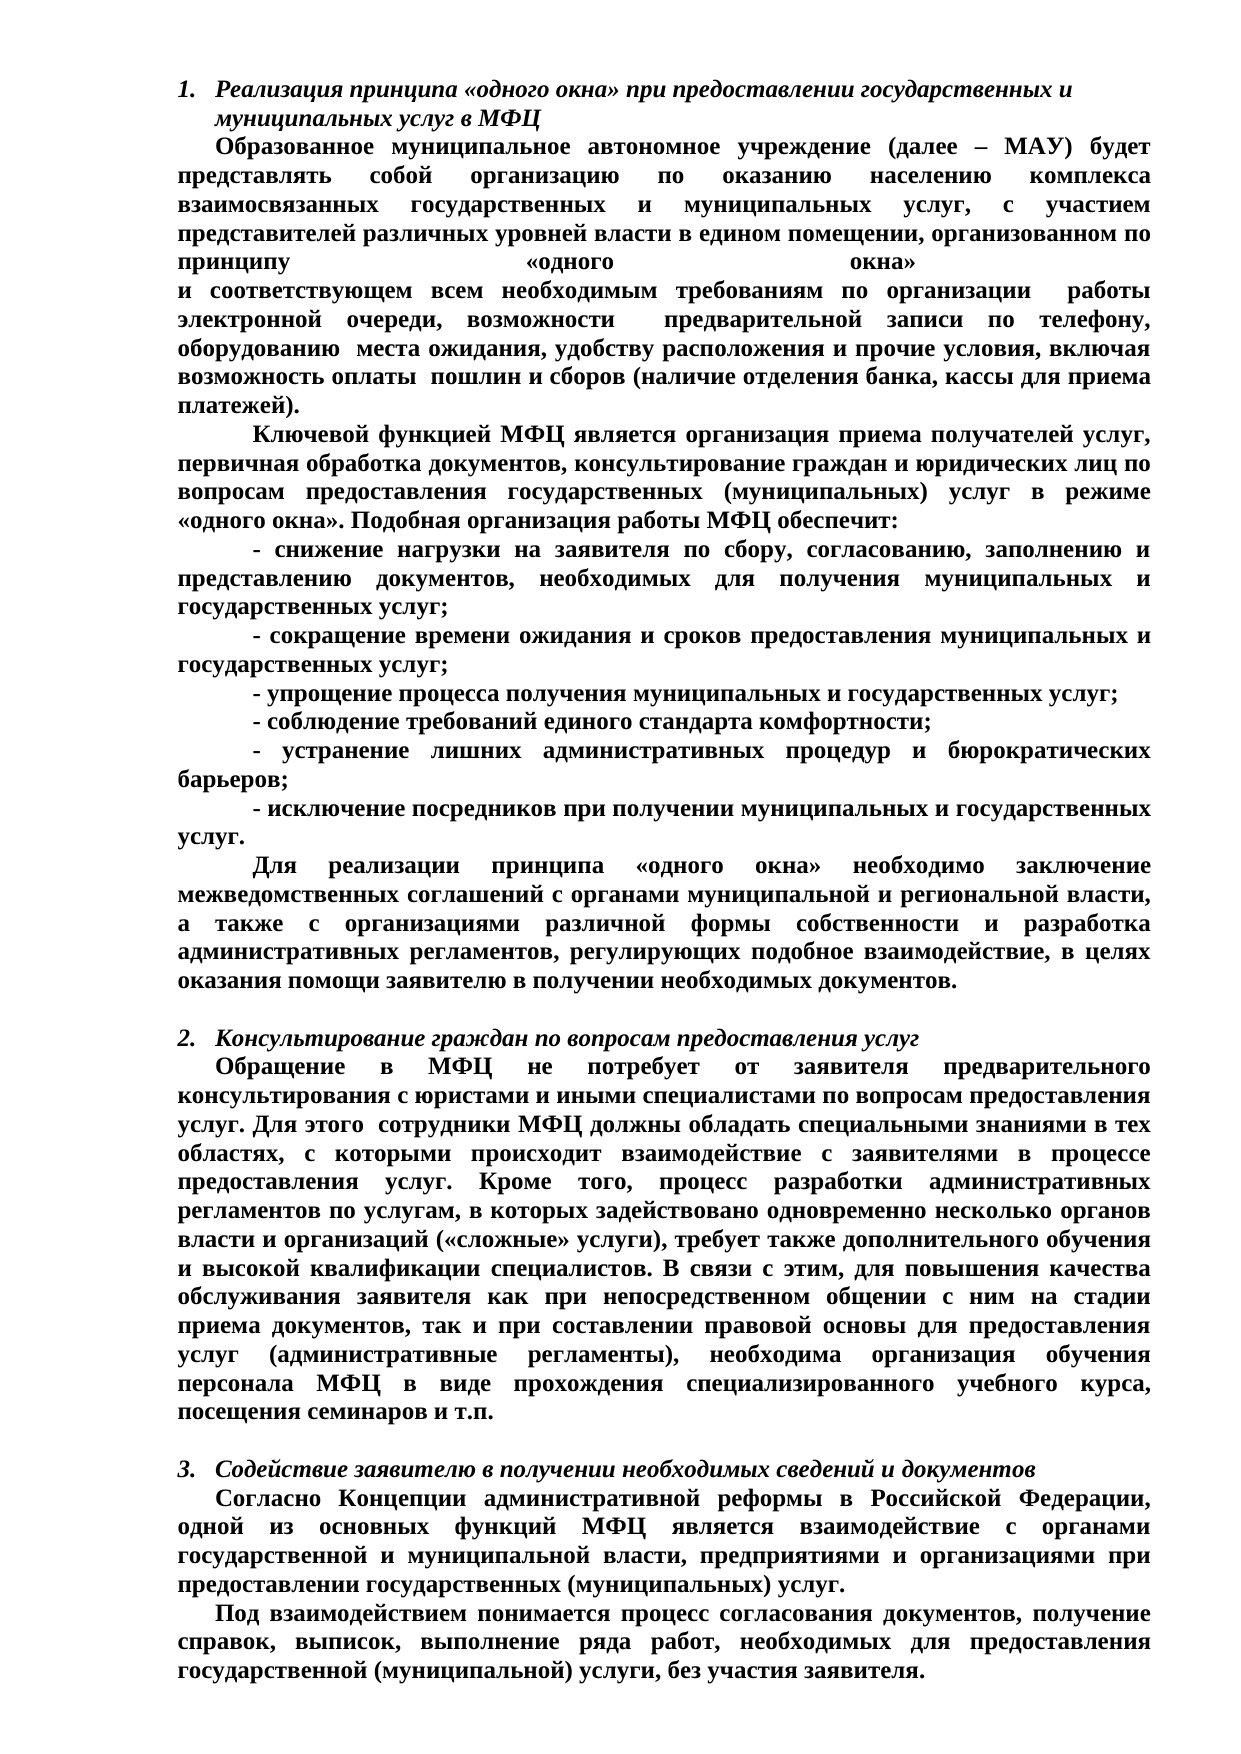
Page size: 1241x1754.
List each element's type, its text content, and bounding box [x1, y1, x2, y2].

text - соблюдение требований единого стандарта комфортности; [177, 706, 1152, 735]
text - исключение посредников при получении муниципальных и государственных услуг. [177, 793, 1152, 850]
text - упрощение процесса получения муниципальных и государственных услуг; [177, 678, 1152, 706]
text - сокращение времени ожидания и сроков предоставления муниципальных и государственных услуг; [177, 620, 1152, 678]
text Под взаимодействием понимается процесс согласования документов, получение справок, выписок, выполнение ряда работ, необходимых для предоставления государственной (муниципальной) услуги, без участия заявителя. [177, 1598, 1152, 1684]
list Реализация принципа «одного окна» при предоставлении государственных и муниципальных услуг в МФЦ [177, 74, 1152, 131]
text Согласно Концепции административной реформы в Российской Федерации, одной из основных функций МФЦ является взаимодействие с органами государственной и муниципальной власти, предприятиями и организациями при предоставлении государственных (муниципальных) услуг. [177, 1483, 1152, 1598]
list Консультирование граждан по вопросам предоставления услуг [177, 1023, 1152, 1051]
list Содействие заявителю в получении необходимых сведений и документов [177, 1454, 1152, 1483]
text Для реализации принципа «одного окна» необходимо заключение межведомственных соглашений с органами муниципальной и региональной власти, а также с организациями различной формы собственности и разработка административных регламентов, регулирующих подобное взаимодействие, в целях оказания помощи заявителю в получении необходимых документов. [177, 850, 1152, 994]
text - снижение нагрузки на заявителя по сбору, согласованию, заполнению и представлению документов, необходимых для получения муниципальных и государственных услуг; [177, 534, 1152, 620]
text Ключевой функцией МФЦ является организация приема получателей услуг, первичная обработка документов, консультирование граждан и юридических лиц по вопросам предоставления государственных (муниципальных) услуг в режиме «одного окна». Подобная организация работы МФЦ обеспечит: [177, 419, 1152, 534]
text Образованное муниципальное автономное учреждение (далее – МАУ) будет представлять собой организацию по оказанию населению комплекса взаимосвязанных государственных и муниципальных услуг, с участием представителей различных уровней власти в едином помещении, организованном по принципу «одного окна» и соответствующем всем необходимым требованиям по организации работы электронной очереди, возможности предварительной записи по телефону, оборудованию места ожидания, удобству расположения и прочие условия, включая возможность оплаты пошлин и сборов (наличие отделения банка, кассы для приема платежей). [177, 131, 1152, 419]
text Обращение в МФЦ не потребует от заявителя предварительного консультирования с юристами и иными специалистами по вопросам предоставления услуг. Для этого сотрудники МФЦ должны обладать специальными знаниями в тех областях, с которыми происходит взаимодействие с заявителями в процессе предоставления услуг. Кроме того, процесс разработки административных регламентов по услугам, в которых задействовано одновременно несколько органов власти и организаций («сложные» услуги), требует также дополнительного обучения и высокой квалификации специалистов. В связи с этим, для повышения качества обслуживания заявителя как при непосредственном общении с ним на стадии приема документов, так и при составлении правовой основы для предоставления услуг (административные регламенты), необходима организация обучения персонала МФЦ в виде прохождения специализированного учебного курса, посещения семинаров и т.п. [177, 1051, 1152, 1425]
text - устранение лишних административных процедур и бюрократических барьеров; [177, 735, 1152, 793]
